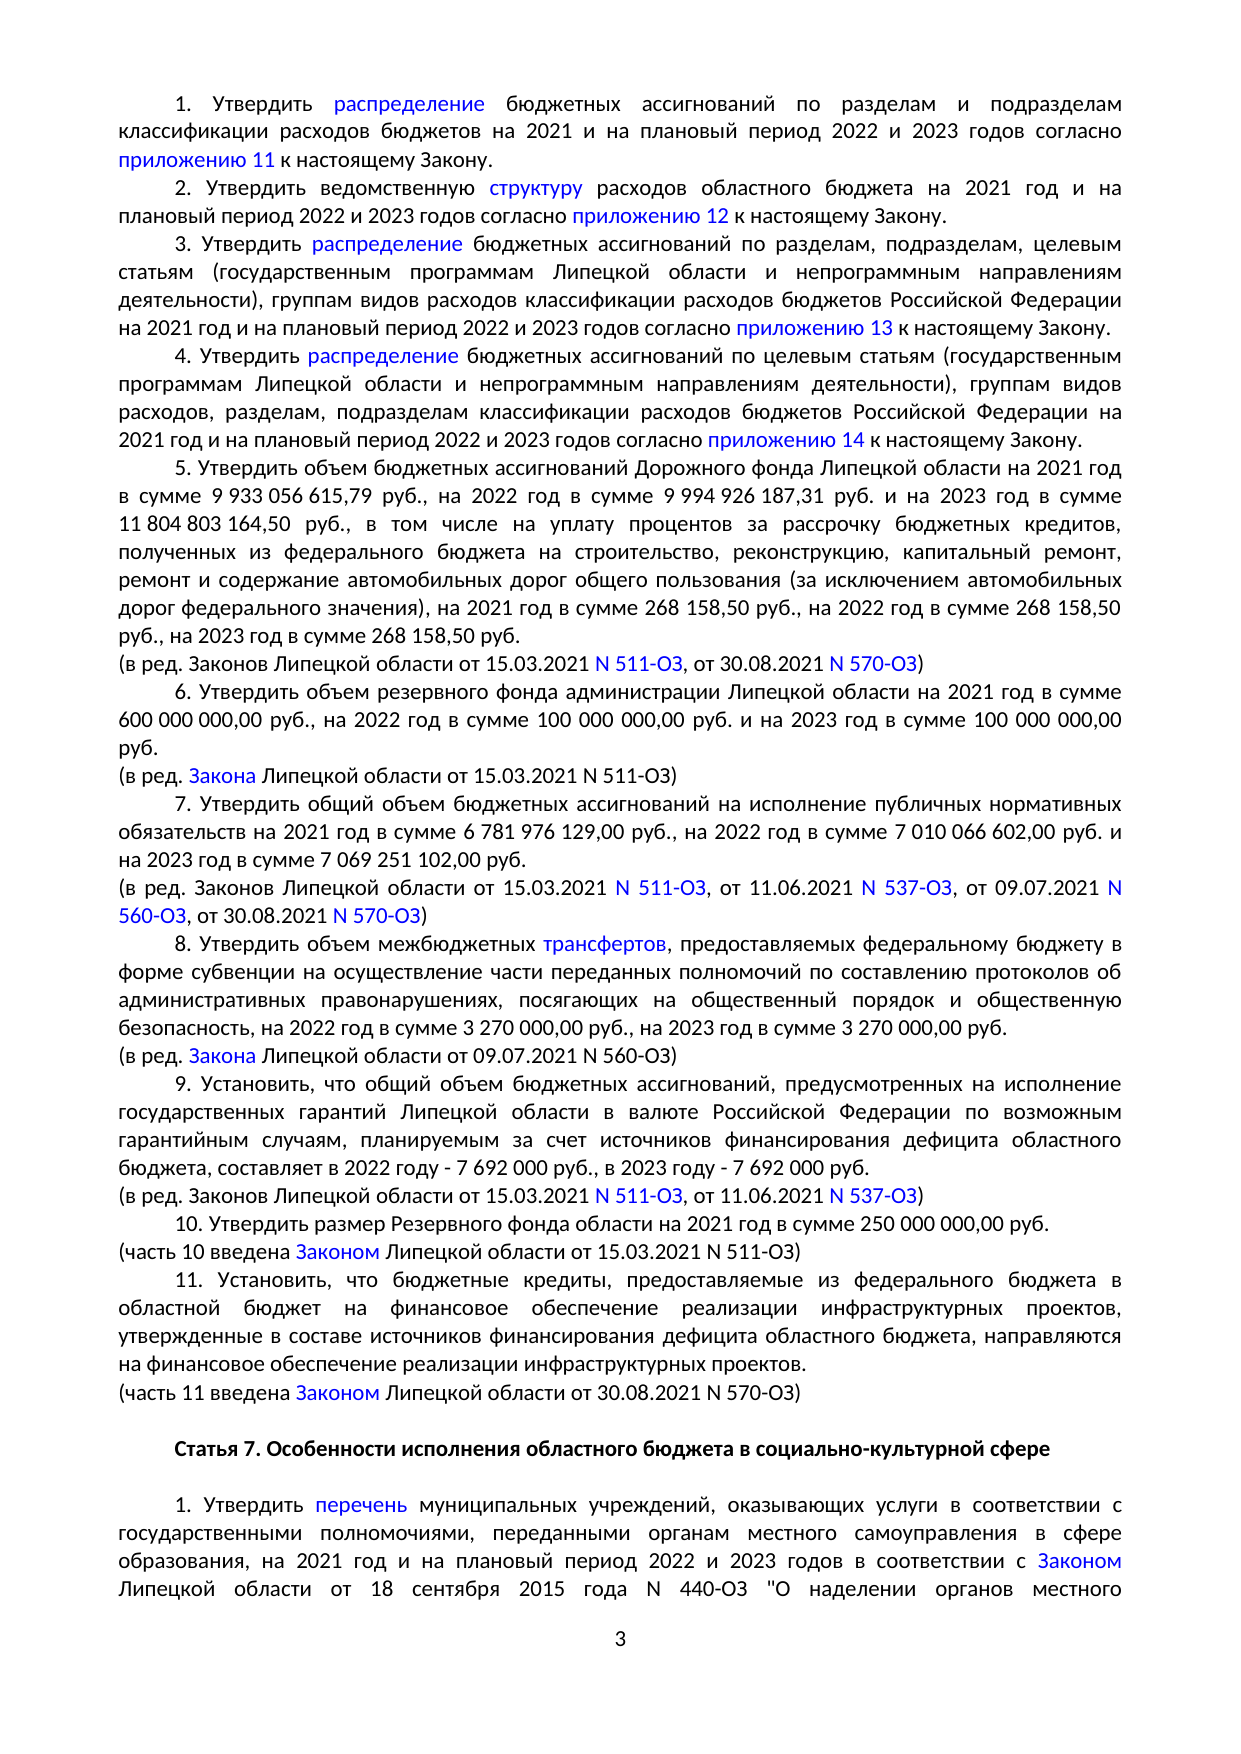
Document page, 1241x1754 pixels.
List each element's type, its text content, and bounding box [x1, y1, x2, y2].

text 7. Утвердить общий объем бюджетных ассигнований на исполнение публичных нормативных обязательств на 2021 год в сумме 6 781 976 129,00 руб., на 2022 год в сумме 7 010 066 602,00 руб. и на 2023 год в сумме 7 069 251 102,00 руб. [118, 789, 1122, 873]
text (в ред. Закона Липецкой области от 09.07.2021 N 560-ОЗ) [118, 1041, 1122, 1069]
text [118, 1490, 1122, 1602]
text 2. Утвердить ведомственную структуру расходов областного бюджета на 2021 год и на плановый период 2022 и 2023 годов согласно приложению 12 к настоящему Закону. [118, 173, 1122, 229]
text 8. Утвердить объем межбюджетных трансфертов, предоставляемых федеральному бюджету в форме субвенции на осуществление части переданных полномочий по составлению протоколов об административных правонарушениях, посягающих на общественный порядок и общественную безопасность, на 2022 год в сумме 3 270 000,00 руб., на 2023 год в сумме 3 270 000,00 руб. [118, 929, 1122, 1041]
text 4. Утвердить распределение бюджетных ассигнований по целевым статьям (государственным программам Липецкой области и непрограммным направлениям деятельности), группам видов расходов, разделам, подразделам классификации расходов бюджетов Российской Федерации на 2021 год и на плановый период 2022 и 2023 годов согласно приложению 14 к настоящему Закону. [118, 341, 1122, 453]
text 6. Утвердить объем резервного фонда администрации Липецкой области на 2021 год в сумме 600 000 000,00 руб., на 2022 год в сумме 100 000 000,00 руб. и на 2023 год в сумме 100 000 000,00 руб. [118, 677, 1122, 761]
text 9. Установить, что общий объем бюджетных ассигнований, предусмотренных на исполнение государственных гарантий Липецкой области в валюте Российской Федерации по возможным гарантийным случаям, планируемым за счет источников финансирования дефицита областного бюджета, составляет в 2022 году - 7 692 000 руб., в 2023 году - 7 692 000 руб. [118, 1069, 1122, 1181]
title Статья 7. Особенности исполнения областного бюджета в социально-культурной сфере [118, 1434, 1122, 1462]
text (в ред. Законов Липецкой области от 15.03.2021 N 511-ОЗ, от 11.06.2021 N 537-ОЗ) [118, 1181, 1122, 1209]
text (в ред. Законов Липецкой области от 15.03.2021 N 511-ОЗ, от 11.06.2021 N 537-ОЗ, от 09.07.2021 N 560-ОЗ, от 30.08.2021 N 570-ОЗ) [118, 873, 1122, 929]
text 5. Утвердить объем бюджетных ассигнований Дорожного фонда Липецкой области на 2021 год в сумме 9 933 056 615,79 руб., на 2022 год в сумме 9 994 926 187,31 руб. и на 2023 год в сумме 11 804 803 164,50 руб., в том числе на уплату процентов за рассрочку бюджетных кредитов, полученных из федерального бюджета на строительство, реконструкцию, капитальный ремонт, ремонт и содержание автомобильных дорог общего пользования (за исключением автомобильных дорог федерального значения), на 2021 год в сумме 268 158,50 руб., на 2022 год в сумме 268 158,50 руб., на 2023 год в сумме 268 158,50 руб. [118, 453, 1122, 649]
text (в ред. Закона Липецкой области от 15.03.2021 N 511-ОЗ) [118, 761, 1122, 789]
text 11. Установить, что бюджетные кредиты, предоставляемые из федерального бюджета в областной бюджет на финансовое обеспечение реализации инфраструктурных проектов, утвержденные в составе источников финансирования дефицита областного бюджета, направляются на финансовое обеспечение реализации инфраструктурных проектов. [118, 1266, 1122, 1378]
text 10. Утвердить размер Резервного фонда области на 2021 год в сумме 250 000 000,00 руб. [118, 1209, 1122, 1237]
text (часть 11 введена Законом Липецкой области от 30.08.2021 N 570-ОЗ) [118, 1378, 1122, 1406]
text 3. Утвердить распределение бюджетных ассигнований по разделам, подразделам, целевым статьям (государственным программам Липецкой области и непрограммным направлениям деятельности), группам видов расходов классификации расходов бюджетов Российской Федерации на 2021 год и на плановый период 2022 и 2023 годов согласно приложению 13 к настоящему Закону. [118, 229, 1122, 341]
text (часть 10 введена Законом Липецкой области от 15.03.2021 N 511-ОЗ) [118, 1237, 1122, 1266]
text (в ред. Законов Липецкой области от 15.03.2021 N 511-ОЗ, от 30.08.2021 N 570-ОЗ) [118, 649, 1122, 677]
text 1. Утвердить распределение бюджетных ассигнований по разделам и подразделам классификации расходов бюджетов на 2021 и на плановый период 2022 и 2023 годов согласно приложению 11 к настоящему Закону. [118, 89, 1122, 173]
